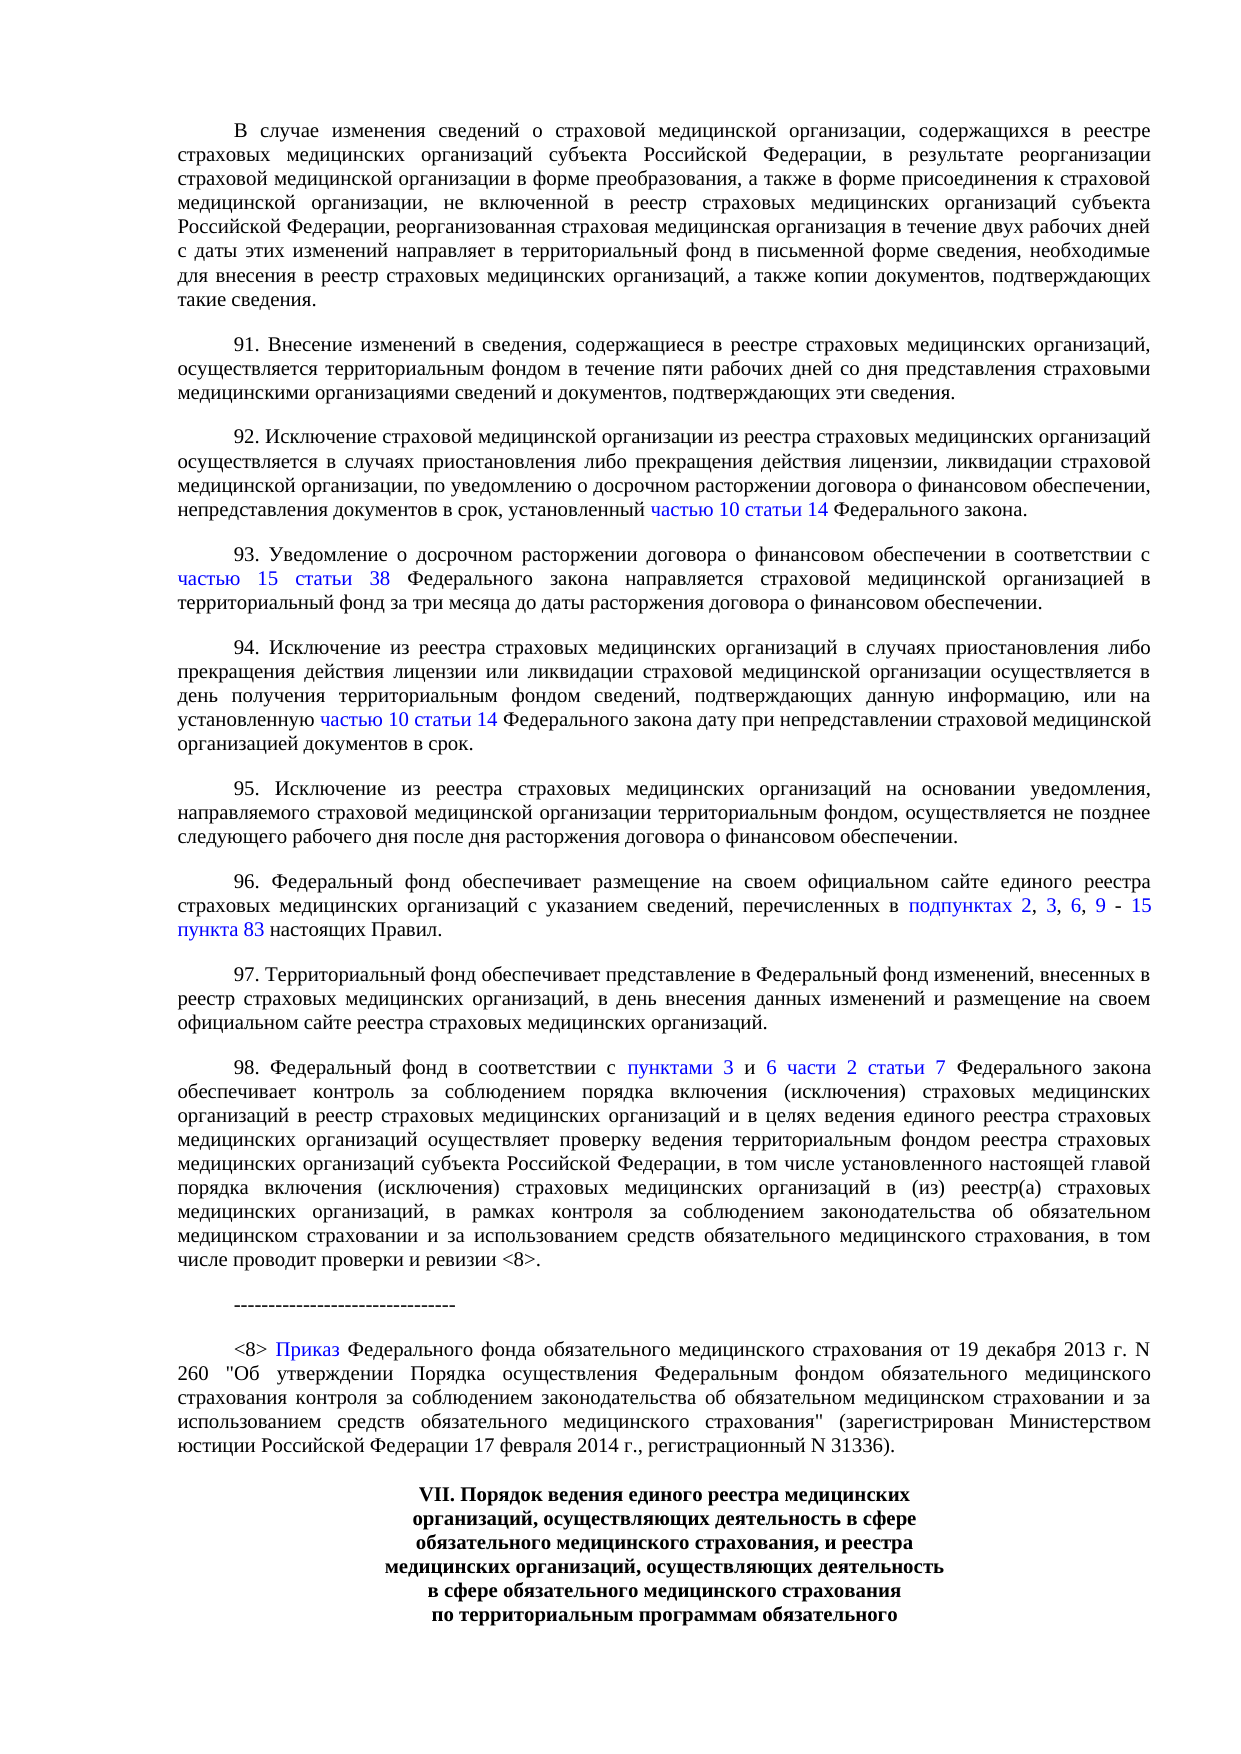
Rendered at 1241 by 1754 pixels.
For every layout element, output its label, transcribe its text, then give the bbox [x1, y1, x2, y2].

text -------------------------------- [177, 1292, 1152, 1316]
text 96. Федеральный фонд обеспечивает размещение на своем официальном сайте единого реестра страховых медицинских организаций с указанием сведений, перечисленных в подпунктах 2, 3, 6, 9 - 15 пункта 83 настоящих Правил. [177, 869, 1152, 941]
title по территориальным программам обязательного [177, 1602, 1152, 1626]
text 97. Территориальный фонд обеспечивает представление в Федеральный фонд изменений, внесенных в реестр страховых медицинских организаций, в день внесения данных изменений и размещение на своем официальном сайте реестра страховых медицинских организаций. [177, 962, 1152, 1034]
text 93. Уведомление о досрочном расторжении договора о финансовом обеспечении в соответствии с частью 15 статьи 38 Федерального закона направляется страховой медицинской организацией в территориальный фонд за три месяца до даты расторжения договора о финансовом обеспечении. [177, 542, 1152, 614]
title в сфере обязательного медицинского страхования [177, 1578, 1152, 1602]
title организаций, осуществляющих деятельность в сфере [177, 1506, 1152, 1529]
text 95. Исключение из реестра страховых медицинских организаций на основании уведомления, направляемого страховой медицинской организации территориальным фондом, осуществляется не позднее следующего рабочего дня после дня расторжения договора о финансовом обеспечении. [177, 776, 1152, 848]
title VII. Порядок ведения единого реестра медицинских [177, 1481, 1152, 1506]
text В случае изменения сведений о страховой медицинской организации, содержащихся в реестре страховых медицинских организаций субъекта Российской Федерации, в результате реорганизации страховой медицинской организации в форме преобразования, а также в форме присоединения к страховой медицинской организации, не включенной в реестр страховых медицинских организаций субъекта Российской Федерации, реорганизованная страховая медицинская организация в течение двух рабочих дней с даты этих изменений направляет в территориальный фонд в письменной форме сведения, необходимые для внесения в реестр страховых медицинских организаций, а также копии документов, подтверждающих такие сведения. [177, 118, 1152, 311]
title медицинских организаций, осуществляющих деятельность [177, 1554, 1152, 1578]
text 98. Федеральный фонд в соответствии с пунктами 3 и 6 части 2 статьи 7 Федерального закона обеспечивает контроль за соблюдением порядка включения (исключения) страховых медицинских организаций в реестр страховых медицинских организаций и в целях ведения единого реестра страховых медицинских организаций осуществляет проверку ведения территориальным фондом реестра страховых медицинских организаций субъекта Российской Федерации, в том числе установленного настоящей главой порядка включения (исключения) страховых медицинских организаций в (из) реестр(а) страховых медицинских организаций, в рамках контроля за соблюдением законодательства об обязательном медицинском страховании и за использованием средств обязательного медицинского страхования, в том числе проводит проверки и ревизии <8>. [177, 1055, 1152, 1271]
text 91. Внесение изменений в сведения, содержащиеся в реестре страховых медицинских организаций, осуществляется территориальным фондом в течение пяти рабочих дней со дня представления страховыми медицинскими организациями сведений и документов, подтверждающих эти сведения. [177, 331, 1152, 404]
text <8> Приказ Федерального фонда обязательного медицинского страхования от 19 декабря 2013 г. N 260 "Об утверждении Порядка осуществления Федеральным фондом обязательного медицинского страхования контроля за соблюдением законодательства об обязательном медицинском страховании и за использованием средств обязательного медицинского страхования" (зарегистрирован Министерством юстиции Российской Федерации 17 февраля 2014 г., регистрационный N 31336). [177, 1337, 1152, 1457]
text 92. Исключение страховой медицинской организации из реестра страховых медицинских организаций осуществляется в случаях приостановления либо прекращения действия лицензии, ликвидации страховой медицинской организации, по уведомлению о досрочном расторжении договора о финансовом обеспечении, непредставления документов в срок, установленный частью 10 статьи 14 Федерального закона. [177, 424, 1152, 521]
title обязательного медицинского страхования, и реестра [177, 1529, 1152, 1554]
text 94. Исключение из реестра страховых медицинских организаций в случаях приостановления либо прекращения действия лицензии или ликвидации страховой медицинской организации осуществляется в день получения территориальным фондом сведений, подтверждающих данную информацию, или на установленную частью 10 статьи 14 Федерального закона дату при непредставлении страховой медицинской организацией документов в срок. [177, 634, 1152, 755]
